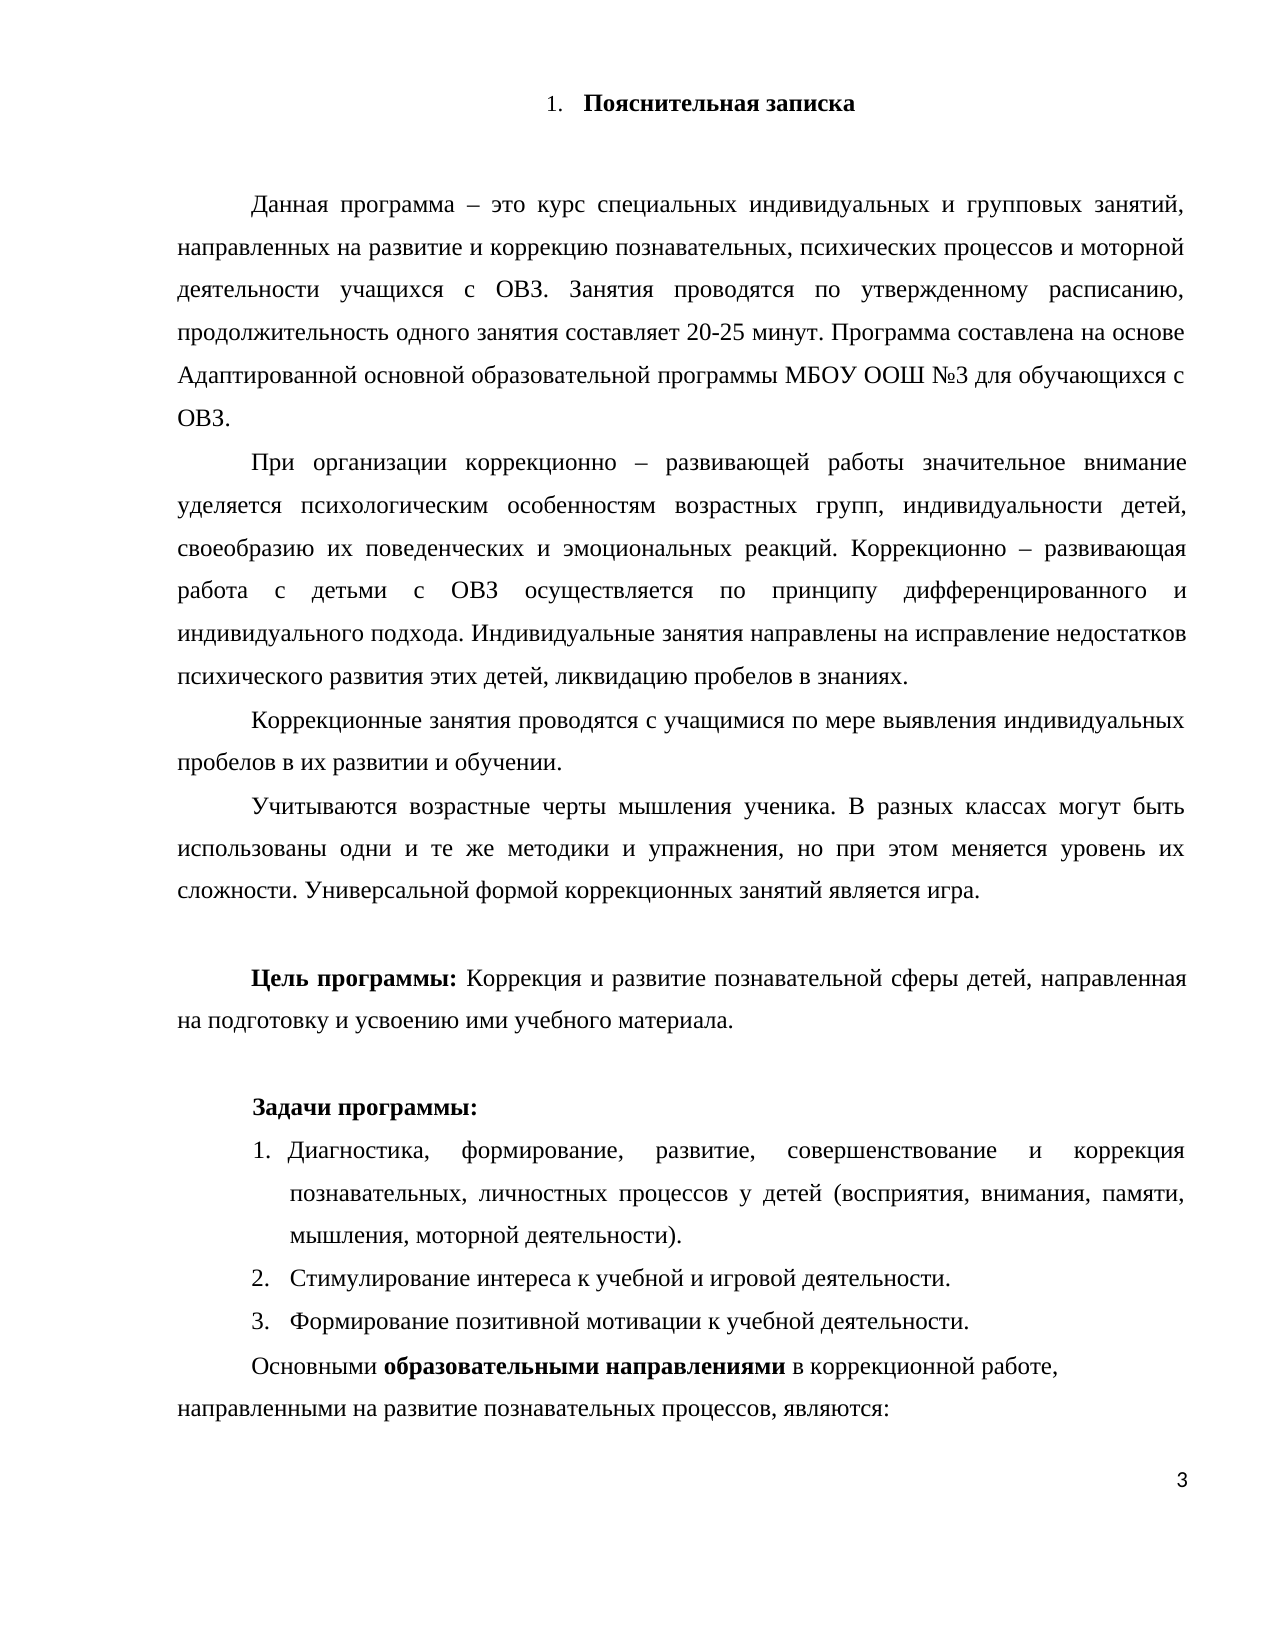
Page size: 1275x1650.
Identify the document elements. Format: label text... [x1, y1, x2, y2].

text Учитываются возрастные черты мышления ученика. В разных классах могут быть использованы одни и те же методики и упражнения, но при этом меняется уровень их сложности. Универсальной формой коррекционных занятий является игра. [177, 791, 1185, 904]
text Цель программы: Коррекция и развитие познавательной сферы детей, направленная на подготовку и усвоению ими учебного материала. [177, 963, 1187, 1033]
text Коррекционные занятия проводятся с учащимися по мере выявления индивидуальных пробелов в их развитии и обучении. [177, 706, 1185, 776]
list Формирование позитивной мотивации к учебной деятельности. [251, 1306, 1187, 1335]
text Данная программа – это курс специальных индивидуальных и групповых занятий, направленных на развитие и коррекцию познавательных, психических процессов и моторной деятельности учащихся с ОВЗ. Занятия проводятся по утвержденному расписанию, продолжительность одного занятия составляет 20-25 минут. Программа составлена на основе Адаптированной основной образовательной программы МБОУ ООШ №3 для обучающихся с ОВЗ. [177, 189, 1185, 432]
list Пояснительная записка [546, 88, 1187, 117]
text При организации коррекционно – развивающей работы значительное внимание уделяется психологическим особенностям возрастных групп, индивидуальности детей, своеобразию их поведенческих и эмоциональных реакций. Коррекционно – развивающая работа с детьми с ОВЗ осуществляется по принципу дифференцированного и индивидуального подхода. Индивидуальные занятия направлены на исправление недостатков психического развития этих детей, ликвидацию пробелов в знаниях. [177, 447, 1187, 690]
text 3 [150, 1465, 1187, 1493]
text Задачи программы: [252, 1092, 1187, 1120]
text 1. Диагностика, формирование, развитие, совершенствование и коррекция познавательных, личностных процессов у детей (восприятия, внимания, памяти, мышления, моторной деятельности). [252, 1136, 1185, 1249]
list Стимулирование интереса к учебной и игровой деятельности. [251, 1263, 1187, 1292]
text Основными образовательными направлениями в коррекционной работе, направленными на развитие познавательных процессов, являются: [177, 1351, 1185, 1421]
